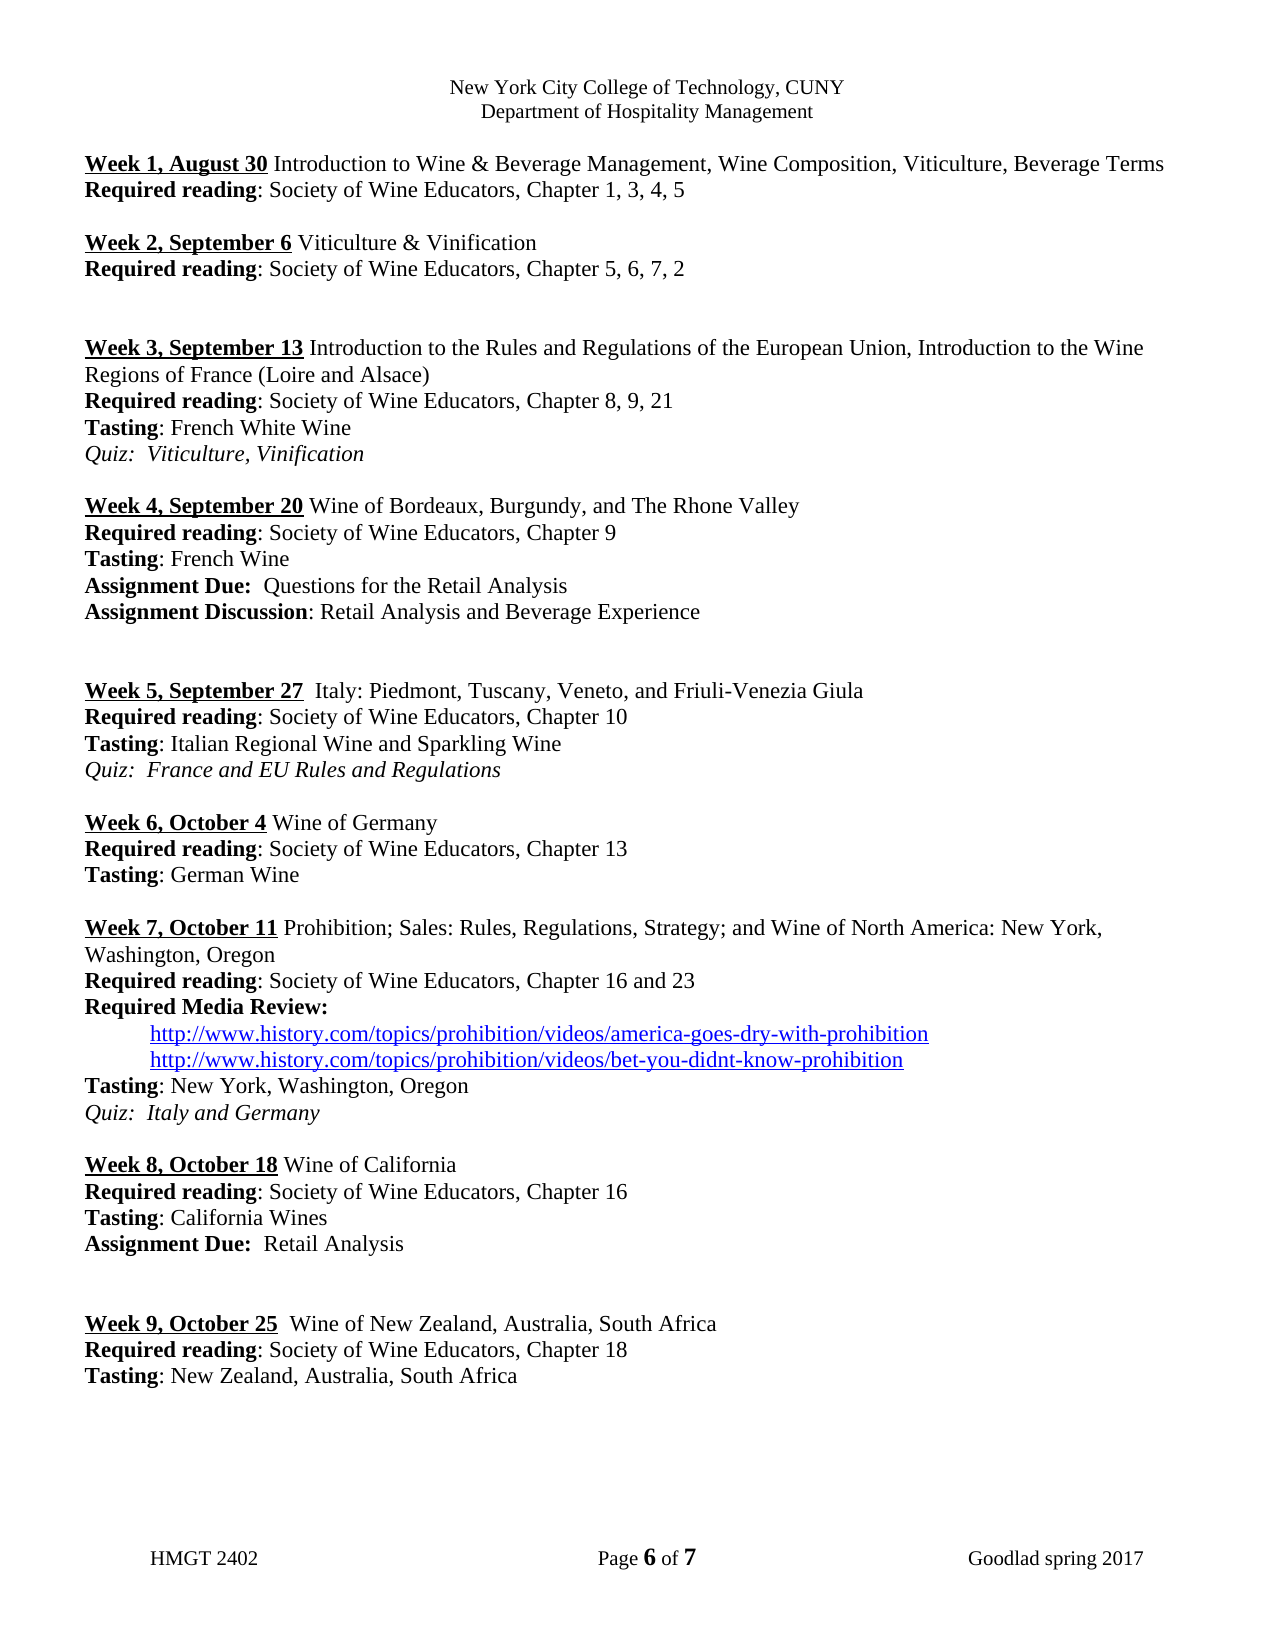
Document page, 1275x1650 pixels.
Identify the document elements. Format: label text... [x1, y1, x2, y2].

text Tasting: California Wines [84, 1204, 1181, 1231]
text Tasting: German Wine [84, 862, 1181, 888]
text Assignment Due: Questions for the Retail Analysis [84, 572, 1181, 598]
text Required reading: Society of Wine Educators, Chapter 5, 6, 7, 2 [84, 255, 1181, 282]
text Week 9, October 25 Wine of New Zealand, Australia, South Africa [84, 1309, 1181, 1336]
text Quiz: Viticulture, Vinification [84, 440, 1181, 466]
text Required Media Review: [84, 993, 1181, 1020]
text Assignment Due: Retail Analysis [84, 1231, 1181, 1257]
text Required reading: Society of Wine Educators, Chapter 9 [84, 519, 1181, 545]
text Required reading: Society of Wine Educators, Chapter 8, 9, 21 [84, 387, 1181, 413]
text Week 7, October 11 Prohibition; Sales: Rules, Regulations, Strategy; and Wine of North America: New York, Washington, Oregon [84, 914, 1181, 967]
text Required reading: Society of Wine Educators, Chapter 16 and 23 [84, 967, 1181, 993]
text Tasting: French White Wine [84, 413, 1181, 440]
text Assignment Discussion: Retail Analysis and Beverage Experience [84, 598, 1181, 624]
text Required reading: Society of Wine Educators, Chapter 13 [84, 835, 1181, 862]
text Tasting: New York, Washington, Oregon [84, 1072, 1181, 1099]
text Tasting: New Zealand, Australia, South Africa [84, 1362, 1181, 1389]
text Tasting: French Wine [84, 545, 1181, 572]
text http://www.history.com/topics/prohibition/videos/america-goes-dry-with-prohibition [84, 1020, 1181, 1046]
text Required reading: Society of Wine Educators, Chapter 16 [84, 1178, 1181, 1204]
text Quiz: France and EU Rules and Regulations [84, 756, 1181, 782]
text Week 8, October 18 Wine of California [84, 1151, 1181, 1178]
text http://www.history.com/topics/prohibition/videos/bet-you-didnt-know-prohibition [84, 1046, 1181, 1072]
text Week 2, September 6 Viticulture & Vinification [84, 229, 1181, 255]
text Tasting: Italian Regional Wine and Sparkling Wine [84, 730, 1181, 756]
text Required reading: Society of Wine Educators, Chapter 1, 3, 4, 5 [84, 176, 1181, 203]
text Quiz: Italy and Germany [84, 1099, 1181, 1125]
text Week 6, October 4 Wine of Germany [84, 809, 1181, 835]
text Week 3, September 13 Introduction to the Rules and Regulations of the European Union, Introduction to the Wine Regions of France (Loire and Alsace) [84, 334, 1181, 387]
text Week 4, September 20 Wine of Bordeaux, Burgundy, and The Rhone Valley [84, 493, 1181, 519]
text Week 1, August 30 Introduction to Wine & Beverage Management, Wine Composition, Viticulture, Beverage Terms [84, 150, 1181, 176]
text Required reading: Society of Wine Educators, Chapter 18 [84, 1336, 1181, 1362]
text Week 5, September 27 Italy: Piedmont, Tuscany, Veneto, and Friuli-Venezia Giula [84, 677, 1181, 703]
text Required reading: Society of Wine Educators, Chapter 10 [84, 703, 1181, 730]
